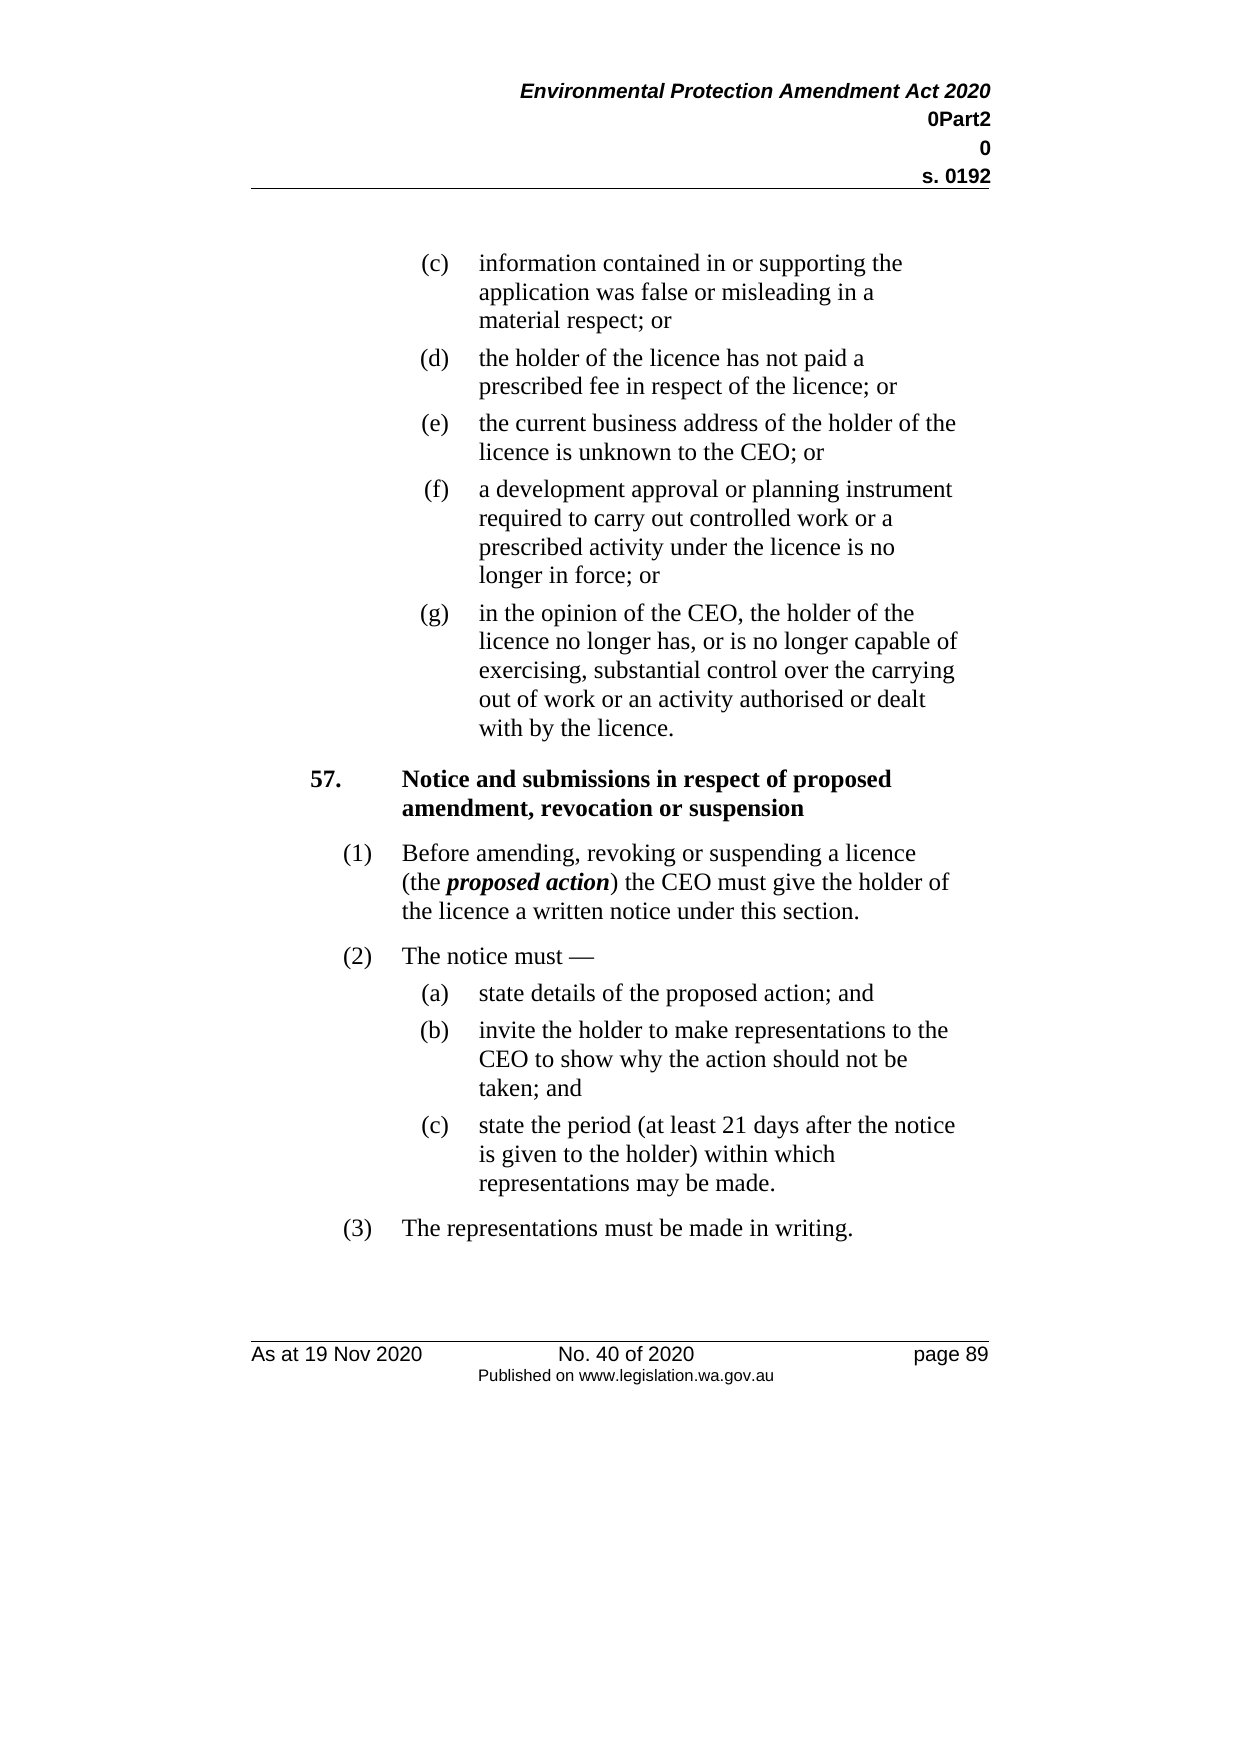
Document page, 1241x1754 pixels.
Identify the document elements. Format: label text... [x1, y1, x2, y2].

text (d) the holder of the licence has not paid a prescribed fee in respect of the licence; or [390, 343, 959, 400]
text (3) The representations must be made in writing. [313, 1213, 959, 1242]
subtitle 57. Notice and submissions in respect of proposed amendment, revocation or suspension [310, 764, 959, 822]
text (c) information contained in or supporting the application was false or misleading in a material respect; or [390, 248, 959, 334]
text (f) a development approval or planning instrument required to carry out controlled work or a prescribed activity under the licence is no longer in force; or [390, 474, 959, 589]
text (c) state the period (at least 21 days after the notice is given to the holder) within which representations may be made. [390, 1110, 959, 1196]
text (2) The notice must — [313, 941, 959, 970]
text (e) the current business address of the holder of the licence is unknown to the CEO; or [390, 408, 959, 466]
text (1) Before amending, revoking or suspending a licence (the proposed action) the CEO must give the holder of the licence a written notice under this section. [313, 838, 959, 925]
text (b) invite the holder to make representations to the CEO to show why the action should not be taken; and [390, 1016, 959, 1102]
text (a) state details of the proposed action; and [390, 978, 959, 1007]
text (g) in the opinion of the CEO, the holder of the licence no longer has, or is no longer capable of exercising, substantial control over the carrying out of work or an activity authorised or dealt with by the licence. [390, 598, 959, 741]
